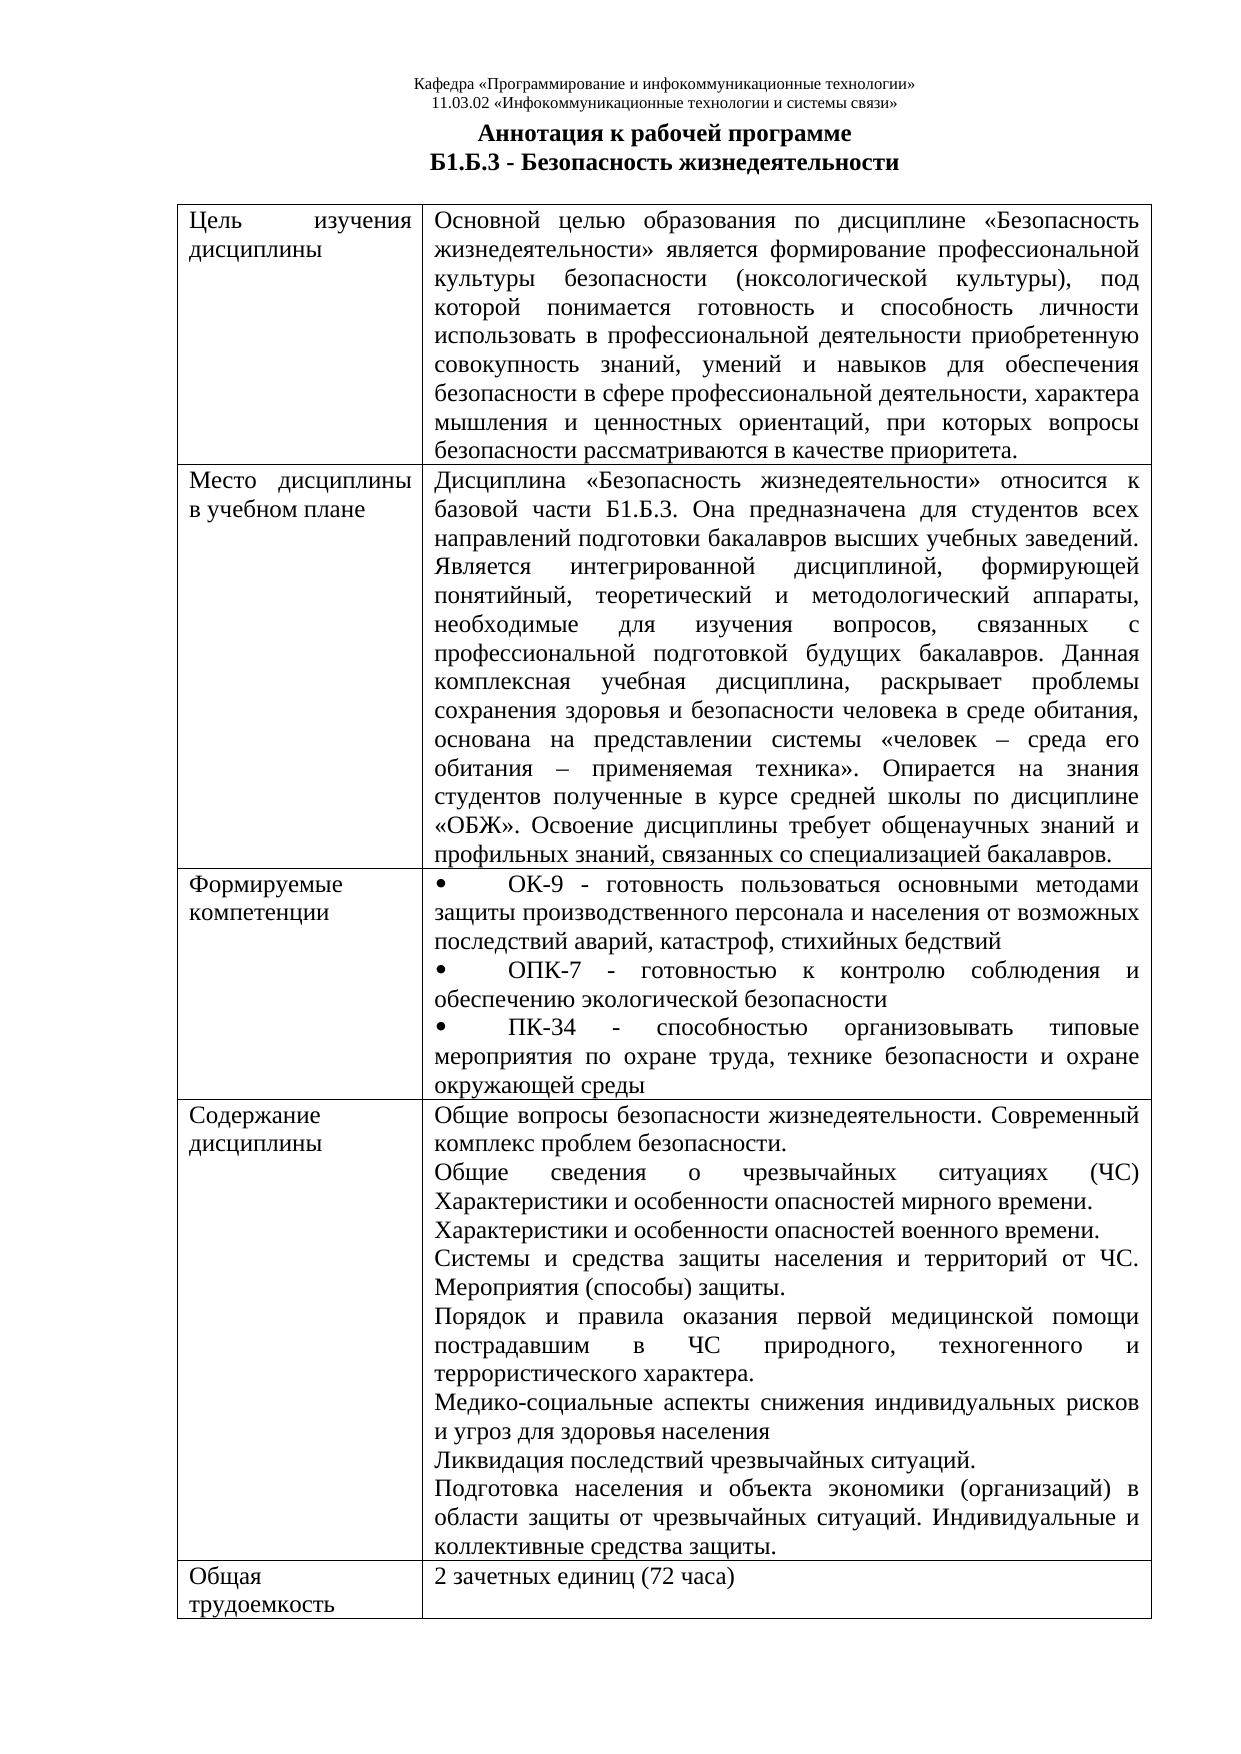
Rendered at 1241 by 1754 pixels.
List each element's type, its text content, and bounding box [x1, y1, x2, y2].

table_cell Общие вопросы безопасности жизнедеятельности. Современный комплекс проблем безопасности. Общие сведения о чрезвычайных ситуациях (ЧС) Характеристики и особенности опасностей мирного времени. Характеристики и особенности опасностей военного времени. Системы и средства защиты населения и территорий от ЧС. Мероприятия (способы) защиты. Порядок и правила оказания первой медицинской помощи пострадавшим в ЧС природного, техногенного и террористического характера. Медико-социальные аспекты снижения индивидуальных рисков и угроз для здоровья населения Ликвидация последствий чрезвычайных ситуаций. Подготовка населения и объекта экономики (организаций) в области защиты от чрезвычайных ситуаций. Индивидуальные и коллективные средства защиты. [423, 1100, 1151, 1560]
list Б1.Б.3 - Безопасность жизнедеятельности [177, 147, 1152, 176]
table_cell Содержание дисциплины [178, 1100, 422, 1560]
list Аннотация к рабочей программе [177, 118, 1152, 147]
table_cell Место дисциплины в учебном плане [178, 465, 422, 868]
table_cell Формируемые компетенции [178, 869, 422, 1099]
table_header Основной целью образования по дисциплине «Безопасность жизнедеятельности» является формирование профессиональной культуры безопасности (ноксологической культуры), под которой понимается готовность и способность личности использовать в профессиональной деятельности приобретенную совокупность знаний, умений и навыков для обеспечения безопасности в сфере профессиональной деятельности, характера мышления и ценностных ориентаций, при которых вопросы безопасности рассматриваются в качестве приоритета. [423, 205, 1151, 464]
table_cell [178, 1561, 422, 1618]
table_header Цель изучения дисциплины [178, 205, 422, 464]
table_cell Дисциплина «Безопасность жизнедеятельности» относится к базовой части Б1.Б.3. Она предназначена для студентов всех направлений подготовки бакалавров высших учебных заведений. Является интегрированной дисциплиной, формирующей понятийный, теоретический и методологический аппараты, необходимые для изучения вопросов, связанных с профессиональной подготовкой будущих бакалавров. Данная комплексная учебная дисциплина, раскрывает проблемы сохранения здоровья и безопасности человека в среде обитания, основана на представлении системы «человек – среда его обитания – применяемая техника». Опирается на знания студентов полученные в курсе средней школы по дисциплине «ОБЖ». Освоение дисциплины требует общенаучных знаний и профильных знаний, связанных со специализацией бакалавров. [423, 465, 1151, 868]
table_cell ОК-9 - готовность пользоваться основными методами защиты производственного персонала и населения от возможных последствий аварий, катастроф, стихийных бедствий ОПК-7 - готовностью к контролю соблюдения и обеспечению экологической безопасности ПК-34 - способностью организовывать типовые мероприятия по охране труда, технике безопасности и охране окружающей среды [423, 869, 1151, 1099]
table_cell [423, 1561, 1151, 1618]
